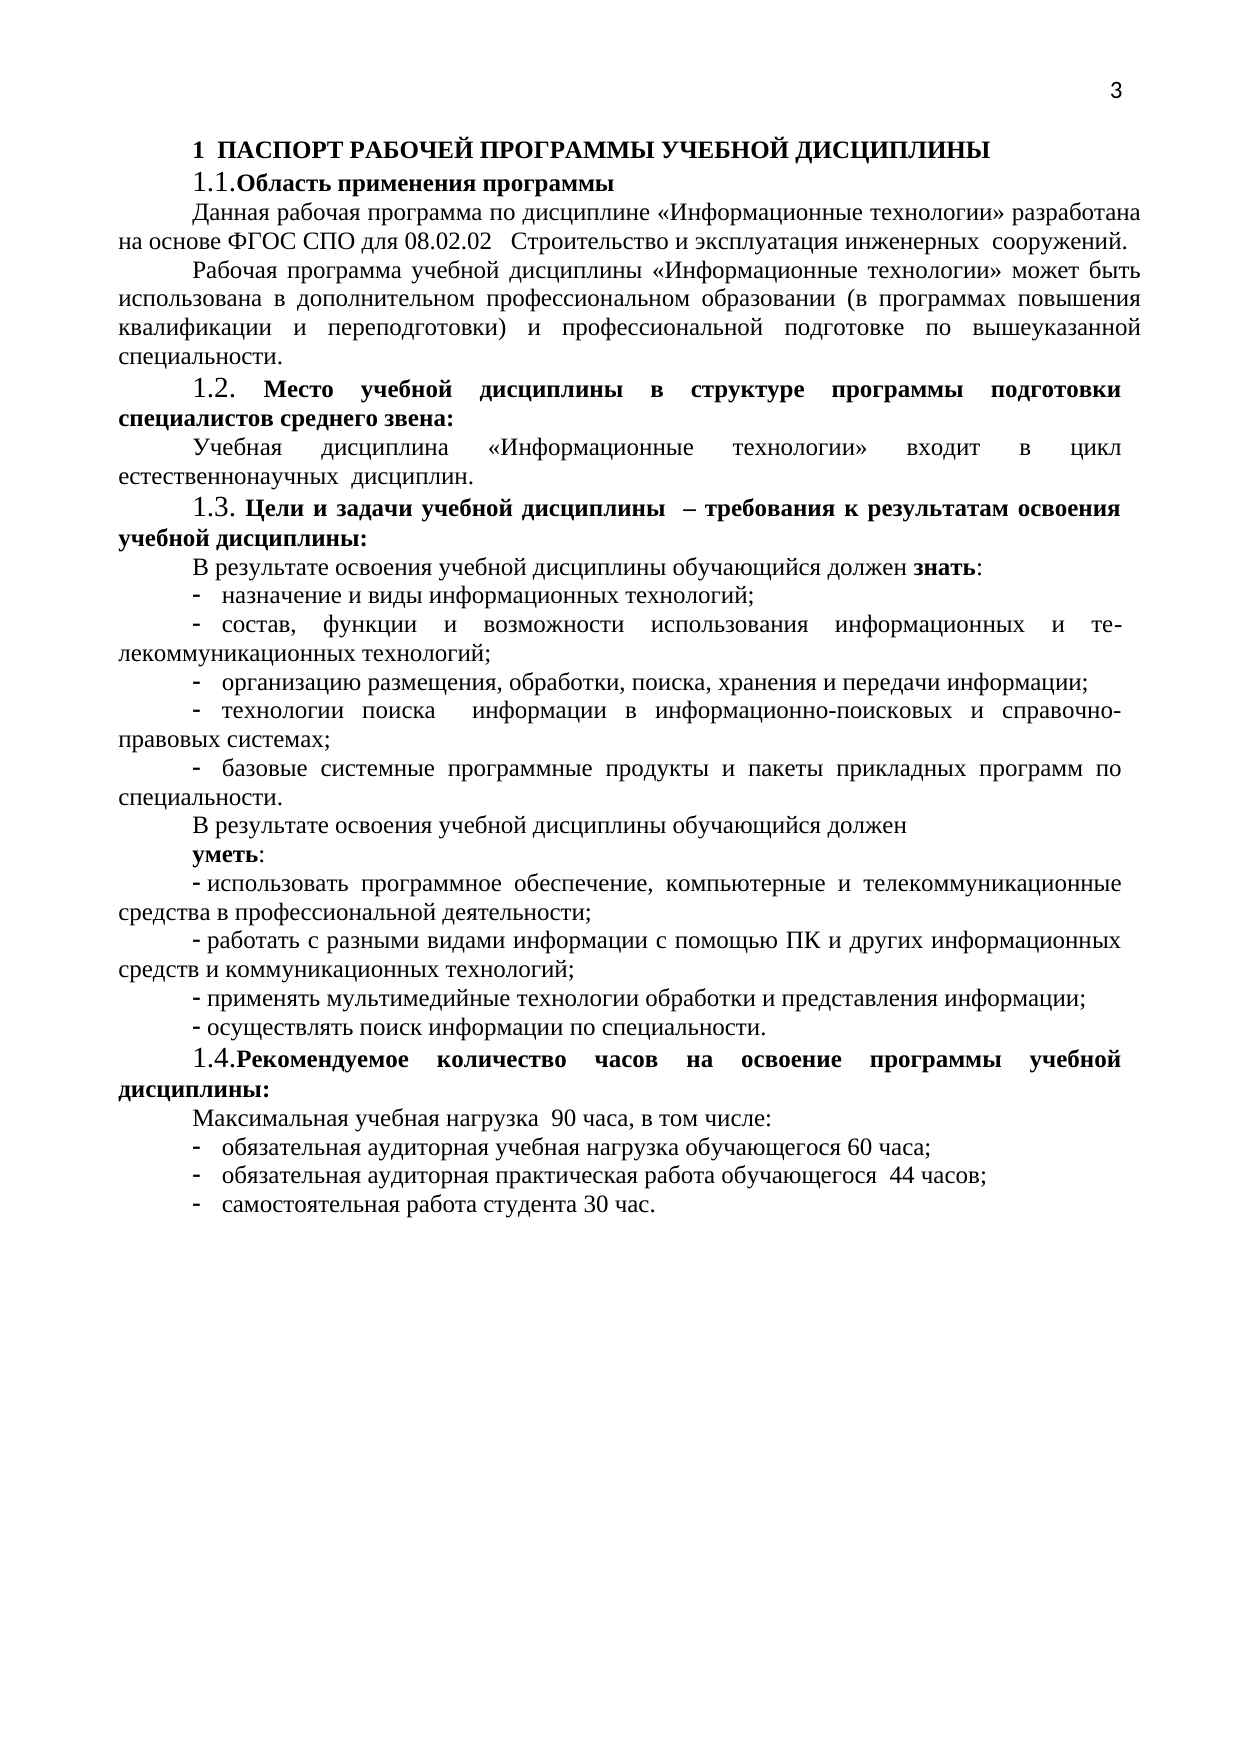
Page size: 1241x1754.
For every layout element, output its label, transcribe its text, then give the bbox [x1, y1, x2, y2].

list осуществлять поиск информации по специальности. [118, 1012, 1122, 1041]
list работать с разными видами информации с помощью ПК и других информационных средств и коммуникационных технологий; [118, 926, 1122, 983]
list Область применения программы [118, 164, 1122, 197]
list использовать программное обеспечение, компьютерные и телекоммуникационные средства в профессиональной деятельности; [118, 868, 1122, 926]
list Рекомендуемое количество часов на освоение программы учебной дисциплины: [118, 1041, 1122, 1103]
list обязательная аудиторная учебная нагрузка обучающегося 60 часа; [118, 1132, 1122, 1160]
list самостоятельная работа студента 30 час. [118, 1189, 1122, 1218]
text В результате освоения учебной дисциплины обучающийся должен знать: [192, 552, 1122, 581]
list базовые системные программные продукты и пакеты прикладных программ по специальности. [118, 753, 1122, 811]
list Место учебной дисциплины в структуре программы подготовки специалистов среднего звена: [118, 370, 1122, 432]
list применять мультимедийные технологии обработки и представления информации; [118, 983, 1122, 1012]
text Данная рабочая программа по дисциплине «Информационные технологии» разработана на основе ФГОС СПО для 08.02.02 Строительство и эксплуатация инженерных сооружений. [118, 197, 1142, 255]
list состав, функции и возможности использования информационных и телекоммуникационных технологий; [118, 609, 1122, 667]
list обязательная аудиторная практическая работа обучающегося 44 часов; [118, 1160, 1122, 1189]
list Учебная дисциплина «Информационные технологии» входит в цикл естественнонаучных дисциплин. [118, 432, 1122, 489]
list организацию размещения, обработки, поиска, хранения и передачи информации; [118, 667, 1122, 696]
list назначение и виды информационных технологий; [118, 581, 1122, 609]
text Рабочая программа учебной дисциплины «Информационные технологии» может быть использована в дополнительном профессиональном образовании (в программах повышения квалификации и переподготовки) и профессиональной подготовке по вышеуказанной специальности. [118, 255, 1142, 370]
list технологии поиска информации в информационно-поисковых и справочно-правовых системах; [118, 696, 1122, 753]
text Максимальная учебная нагрузка 90 часа, в том числе: [118, 1103, 1122, 1132]
list Цели и задачи учебной дисциплины – требования к результатам освоения учебной дисциплины: [118, 489, 1122, 552]
list уметь: [192, 839, 1122, 868]
subtitle 1 ПАСПОРТ РАБОЧЕЙ ПРОГРАММЫ УЧЕБНОЙ ДИСЦИПЛИНЫ [192, 135, 1122, 164]
list В результате освоения учебной дисциплины обучающийся должен [192, 811, 1122, 839]
